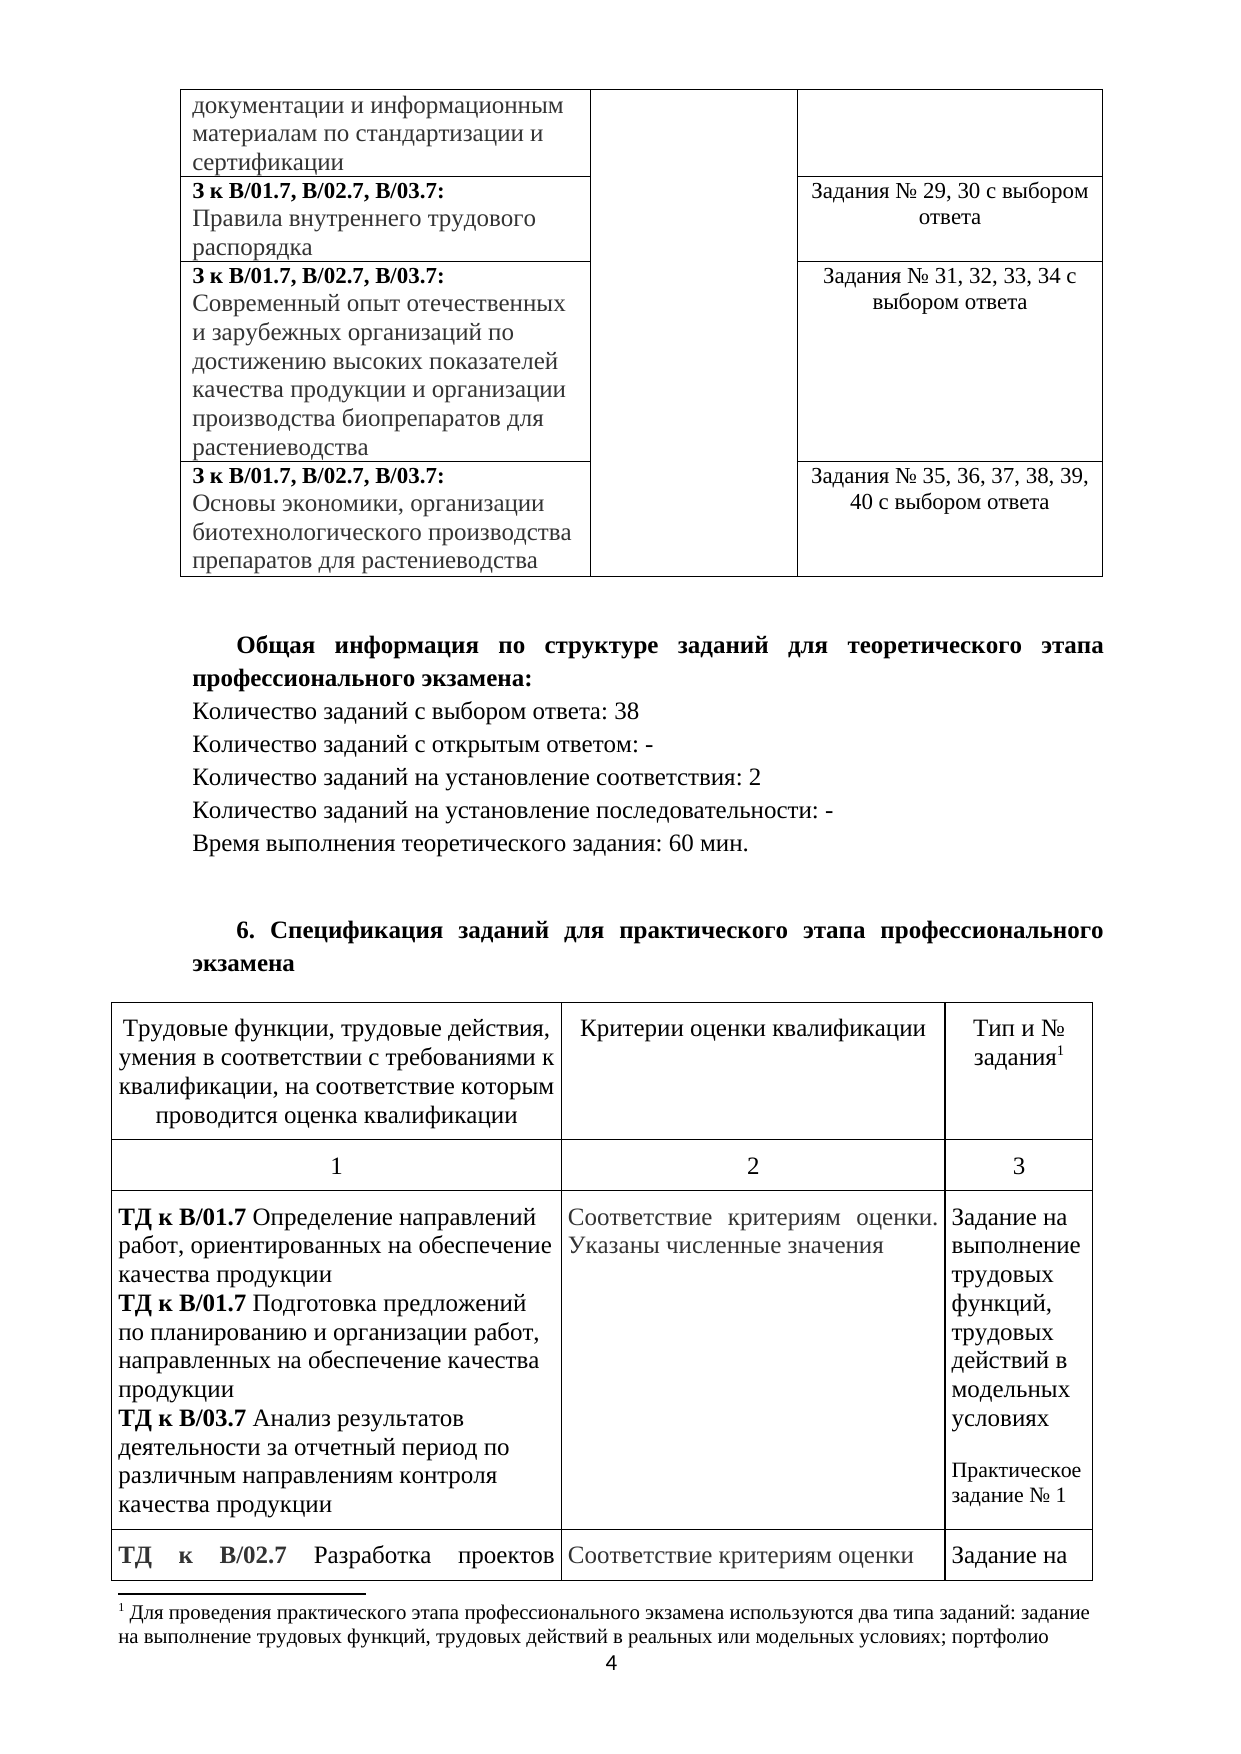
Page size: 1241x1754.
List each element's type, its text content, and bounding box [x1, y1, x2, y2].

table_cell Задание на выполнение трудовых функций, трудовых действий в модельных условиях Практическое задание № 1 [946, 1191, 1092, 1529]
table_cell Задания № 29, 30 с выбором ответа [798, 177, 1102, 261]
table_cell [112, 1530, 561, 1580]
table_header Тип и № задания [946, 1003, 1092, 1139]
text Время выполнения теоретического задания: 60 мин. [192, 828, 1104, 857]
text Общая информация по структуре заданий для теоретического этапа профессионального экзамена: [192, 630, 1104, 692]
text Количество заданий на установление соответствия: 2 [192, 762, 1104, 791]
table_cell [562, 1530, 944, 1580]
table_cell З к В/01.7, В/02.7, В/03.7: Правила внутреннего трудового распорядка [181, 177, 590, 261]
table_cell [798, 90, 1102, 176]
table_cell Задания № 35, 36, 37, 38, 39, 40 с выбором ответа [798, 462, 1102, 576]
table_cell Задания № 31, 32, 33, 34 с выбором ответа [798, 262, 1102, 461]
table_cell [946, 1530, 1092, 1580]
text 6. Спецификация заданий для практического этапа профессионального экзамена [192, 915, 1104, 977]
table_cell 3 [946, 1140, 1092, 1190]
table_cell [181, 90, 590, 176]
table_cell З к В/01.7, В/02.7, В/03.7: Современный опыт отечественных и зарубежных организаций по достижению высоких показателей качества продукции и организации производства биопрепаратов для растениеводства [181, 262, 590, 461]
table_header Трудовые функции, трудовые действия, умения в соответствии с требованиями к квалификации, на соответствие которым проводится оценка квалификации [112, 1003, 561, 1139]
table_header Критерии оценки квалификации [562, 1003, 944, 1139]
table_cell 2 [562, 1140, 944, 1190]
table_cell Соответствие критериям оценки. Указаны численные значения [562, 1191, 944, 1529]
table_cell ТД к В/01.7 Определение направлений работ, ориентированных на обеспечение качества продукции ТД к В/01.7 Подготовка предложений по планированию и организации работ, направленных на обеспечение качества продукции ТД к В/03.7 Анализ результатов деятельности за отчетный период по различным направлениям контроля качества продукции [112, 1191, 561, 1529]
text Количество заданий с открытым ответом: - [192, 729, 1104, 758]
table_cell З к В/01.7, В/02.7, В/03.7: Основы экономики, организации биотехнологического производства препаратов для растениеводства [181, 462, 590, 576]
table_cell 1 [112, 1140, 561, 1190]
text Количество заданий с выбором ответа: 38 [192, 696, 1104, 725]
text Количество заданий на установление последовательности: - [192, 795, 1104, 824]
